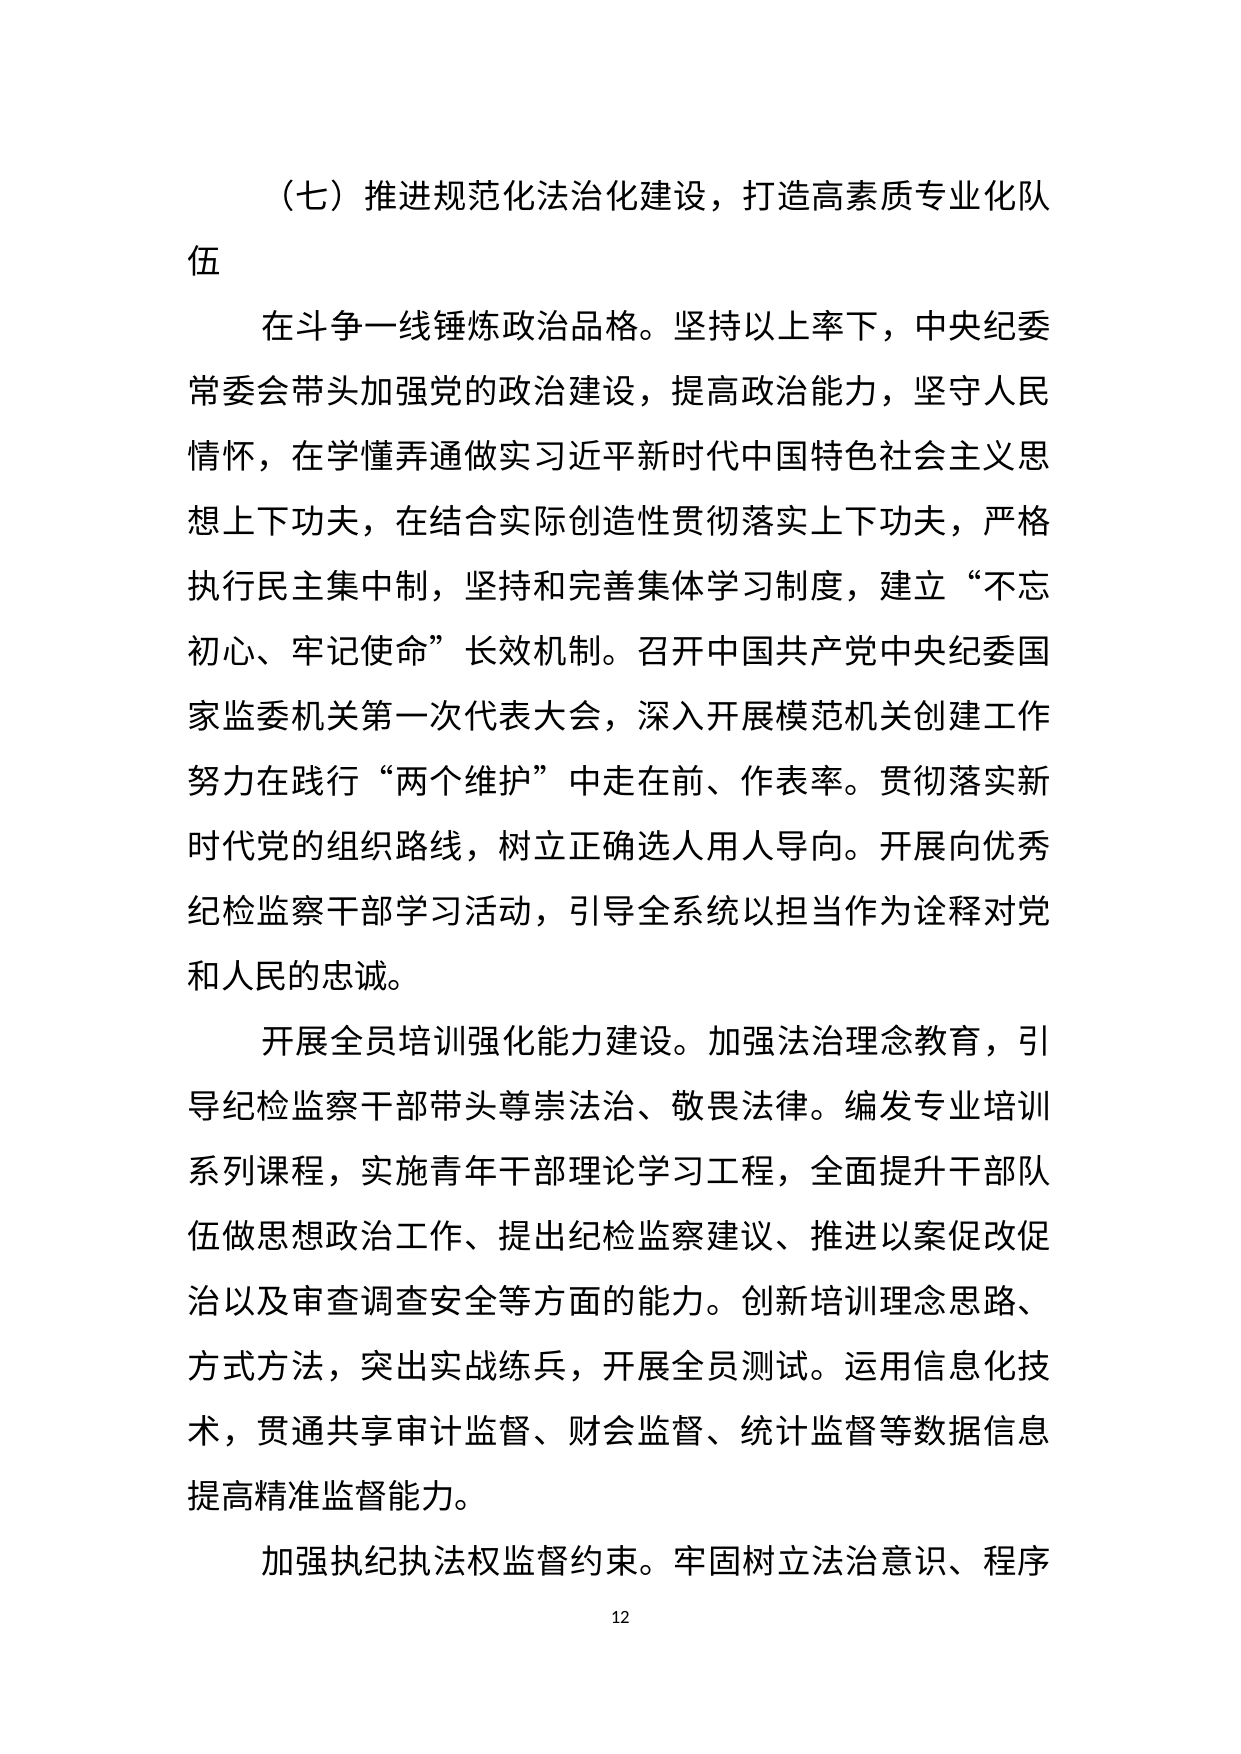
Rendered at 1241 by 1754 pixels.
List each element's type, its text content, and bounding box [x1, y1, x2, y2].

text 在斗争一线锤炼政治品格。坚持以上率下，中央纪委常委会带头加强党的政治建设，提高政治能力，坚守人民情怀，在学懂弄通做实习近平新时代中国特色社会主义思想上下功夫，在结合实际创造性贯彻落实上下功夫，严格执行民主集中制，坚持和完善集体学习制度，建立“不忘初心、牢记使命”长效机制。召开中国共产党中央纪委国家监委机关第一次代表大会，深入开展模范机关创建工作，努力在践行“两个维护”中走在前、作表率。贯彻落实新时代党的组织路线，树立正确选人用人导向。开展向优秀纪检监察干部学习活动，引导全系统以担当作为诠释对党和人民的忠诚。 [187, 292, 1053, 1007]
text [187, 1527, 1053, 1592]
text 开展全员培训强化能力建设。加强法治理念教育，引导纪检监察干部带头尊崇法治、敬畏法律。编发专业培训系列课程，实施青年干部理论学习工程，全面提升干部队伍做思想政治工作、提出纪检监察建议、推进以案促改促治以及审查调查安全等方面的能力。创新培训理念思路、方式方法，突出实战练兵，开展全员测试。运用信息化技术，贯通共享审计监督、财会监督、统计监督等数据信息，提高精准监督能力。 [187, 1007, 1053, 1527]
text （七）推进规范化法治化建设，打造高素质专业化队伍 [187, 162, 1053, 292]
